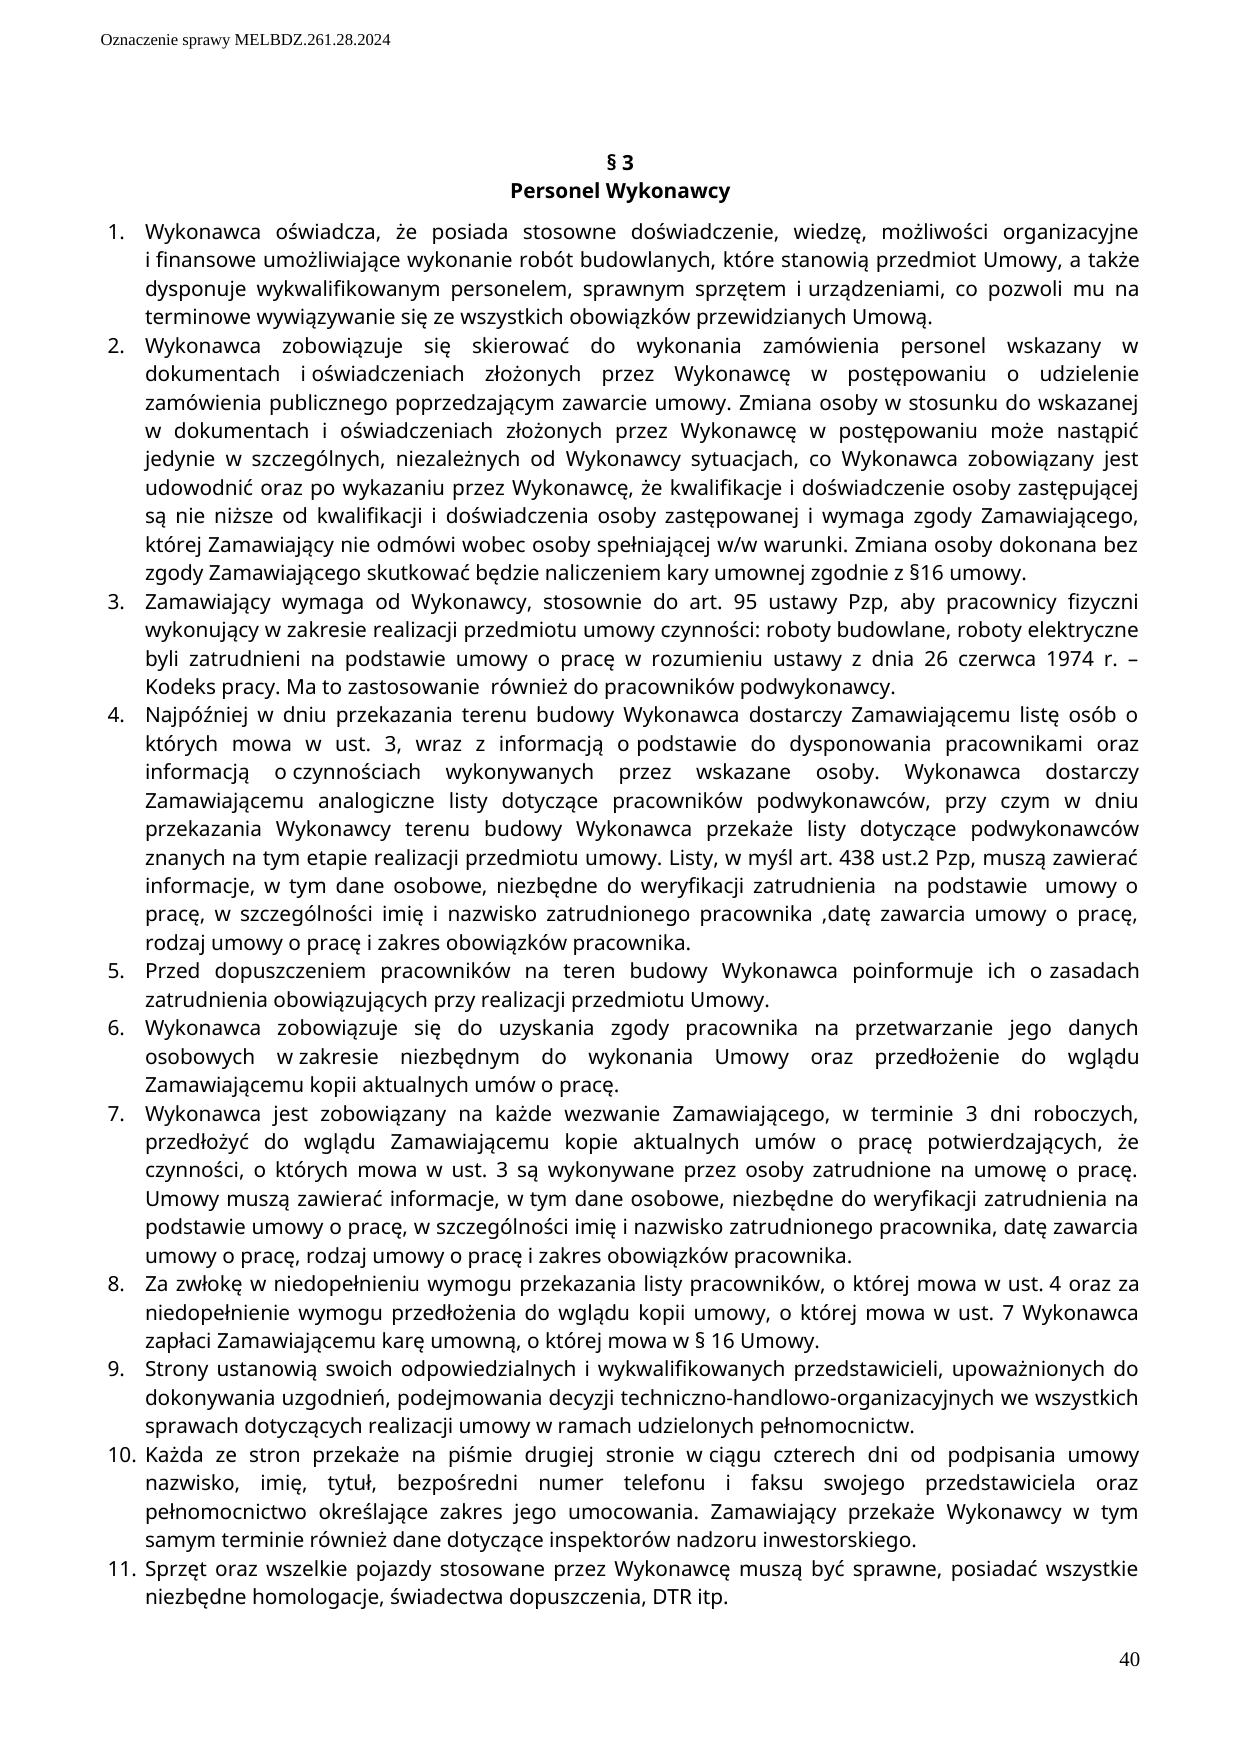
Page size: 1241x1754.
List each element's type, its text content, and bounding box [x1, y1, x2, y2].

list Przed dopuszczeniem pracowników na teren budowy Wykonawca poinformuje ich o zasadach zatrudnienia obowiązujących przy realizacji przedmiotu Umowy. [107, 956, 1140, 1013]
list Wykonawca jest zobowiązany na każde wezwanie Zamawiającego, w terminie 3 dni roboczych, przedłożyć do wglądu Zamawiającemu kopie aktualnych umów o pracę potwierdzających, że czynności, o których mowa w ust. 3 są wykonywane przez osoby zatrudnione na umowę o pracę. Umowy muszą zawierać informacje, w tym dane osobowe, niezbędne do weryfikacji zatrudnienia na podstawie umowy o pracę, w szczególności imię i nazwisko zatrudnionego pracownika, datę zawarcia umowy o pracę, rodzaj umowy o pracę i zakres obowiązków pracownika. [107, 1099, 1140, 1269]
list Wykonawca zobowiązuje się skierować do wykonania zamówienia personel wskazany w dokumentach i oświadczeniach złożonych przez Wykonawcę w postępowaniu o udzielenie zamówienia publicznego poprzedzającym zawarcie umowy. Zmiana osoby w stosunku do wskazanej w dokumentach i oświadczeniach złożonych przez Wykonawcę w postępowaniu może nastąpić jedynie w szczególnych, niezależnych od Wykonawcy sytuacjach, co Wykonawca zobowiązany jest udowodnić oraz po wykazaniu przez Wykonawcę, że kwalifikacje i doświadczenie osoby zastępującej są nie niższe od kwalifikacji i doświadczenia osoby zastępowanej i wymaga zgody Zamawiającego, której Zamawiający nie odmówi wobec osoby spełniającej w/w warunki. Zmiana osoby dokonana bez zgody Zamawiającego skutkować będzie naliczeniem kary umownej zgodnie z §16 umowy. [107, 331, 1140, 587]
text Personel Wykonawcy [100, 176, 1140, 204]
list Strony ustanowią swoich odpowiedzialnych i wykwalifikowanych przedstawicieli, upoważnionych do dokonywania uzgodnień, podejmowania decyzji techniczno-handlowo-organizacyjnych we wszystkich sprawach dotyczących realizacji umowy w ramach udzielonych pełnomocnictw. [107, 1354, 1140, 1440]
list Za zwłokę w niedopełnieniu wymogu przekazania listy pracowników, o której mowa w ust. 4 oraz za niedopełnienie wymogu przedłożenia do wglądu kopii umowy, o której mowa w ust. 7 Wykonawca zapłaci Zamawiającemu karę umowną, o której mowa w § 16 Umowy. [107, 1269, 1140, 1354]
list Każda ze stron przekaże na piśmie drugiej stronie w ciągu czterech dni od podpisania umowy nazwisko, imię, tytuł, bezpośredni numer telefonu i faksu swojego przedstawiciela oraz pełnomocnictwo określające zakres jego umocowania. Zamawiający przekaże Wykonawcy w tym samym terminie również dane dotyczące inspektorów nadzoru inwestorskiego. [107, 1440, 1140, 1554]
list Wykonawca oświadcza, że posiada stosowne doświadczenie, wiedzę, możliwości organizacyjne i finansowe umożliwiające wykonanie robót budowlanych, które stanowią przedmiot Umowy, a także dysponuje wykwalifikowanym personelem, sprawnym sprzętem i urządzeniami, co pozwoli mu na terminowe wywiązywanie się ze wszystkich obowiązków przewidzianych Umową. [107, 217, 1140, 331]
list Wykonawca zobowiązuje się do uzyskania zgody pracownika na przetwarzanie jego danych osobowych w zakresie niezbędnym do wykonania Umowy oraz przedłożenie do wglądu Zamawiającemu kopii aktualnych umów o pracę. [107, 1013, 1140, 1099]
list Zamawiający wymaga od Wykonawcy, stosownie do art. 95 ustawy Pzp, aby pracownicy fizyczni wykonujący w zakresie realizacji przedmiotu umowy czynności: roboty budowlane, roboty elektryczne byli zatrudnieni na podstawie umowy o pracę w rozumieniu ustawy z dnia 26 czerwca 1974 r. – Kodeks pracy. Ma to zastosowanie również do pracowników podwykonawcy. [107, 587, 1140, 701]
list Sprzęt oraz wszelkie pojazdy stosowane przez Wykonawcę muszą być sprawne, posiadać wszystkie niezbędne homologacje, świadectwa dopuszczenia, DTR itp. [107, 1554, 1140, 1611]
text § 3 [100, 148, 1140, 176]
list Najpóźniej w dniu przekazania terenu budowy Wykonawca dostarczy Zamawiającemu listę osób o których mowa w ust. 3, wraz z informacją o podstawie do dysponowania pracownikami oraz informacją o czynnościach wykonywanych przez wskazane osoby. Wykonawca dostarczy Zamawiającemu analogiczne listy dotyczące pracowników podwykonawców, przy czym w dniu przekazania Wykonawcy terenu budowy Wykonawca przekaże listy dotyczące podwykonawców znanych na tym etapie realizacji przedmiotu umowy. Listy, w myśl art. 438 ust.2 Pzp, muszą zawierać informacje, w tym dane osobowe, niezbędne do weryfikacji zatrudnienia na podstawie umowy o pracę, w szczególności imię i nazwisko zatrudnionego pracownika ,datę zawarcia umowy o pracę, rodzaj umowy o pracę i zakres obowiązków pracownika. [107, 701, 1140, 956]
